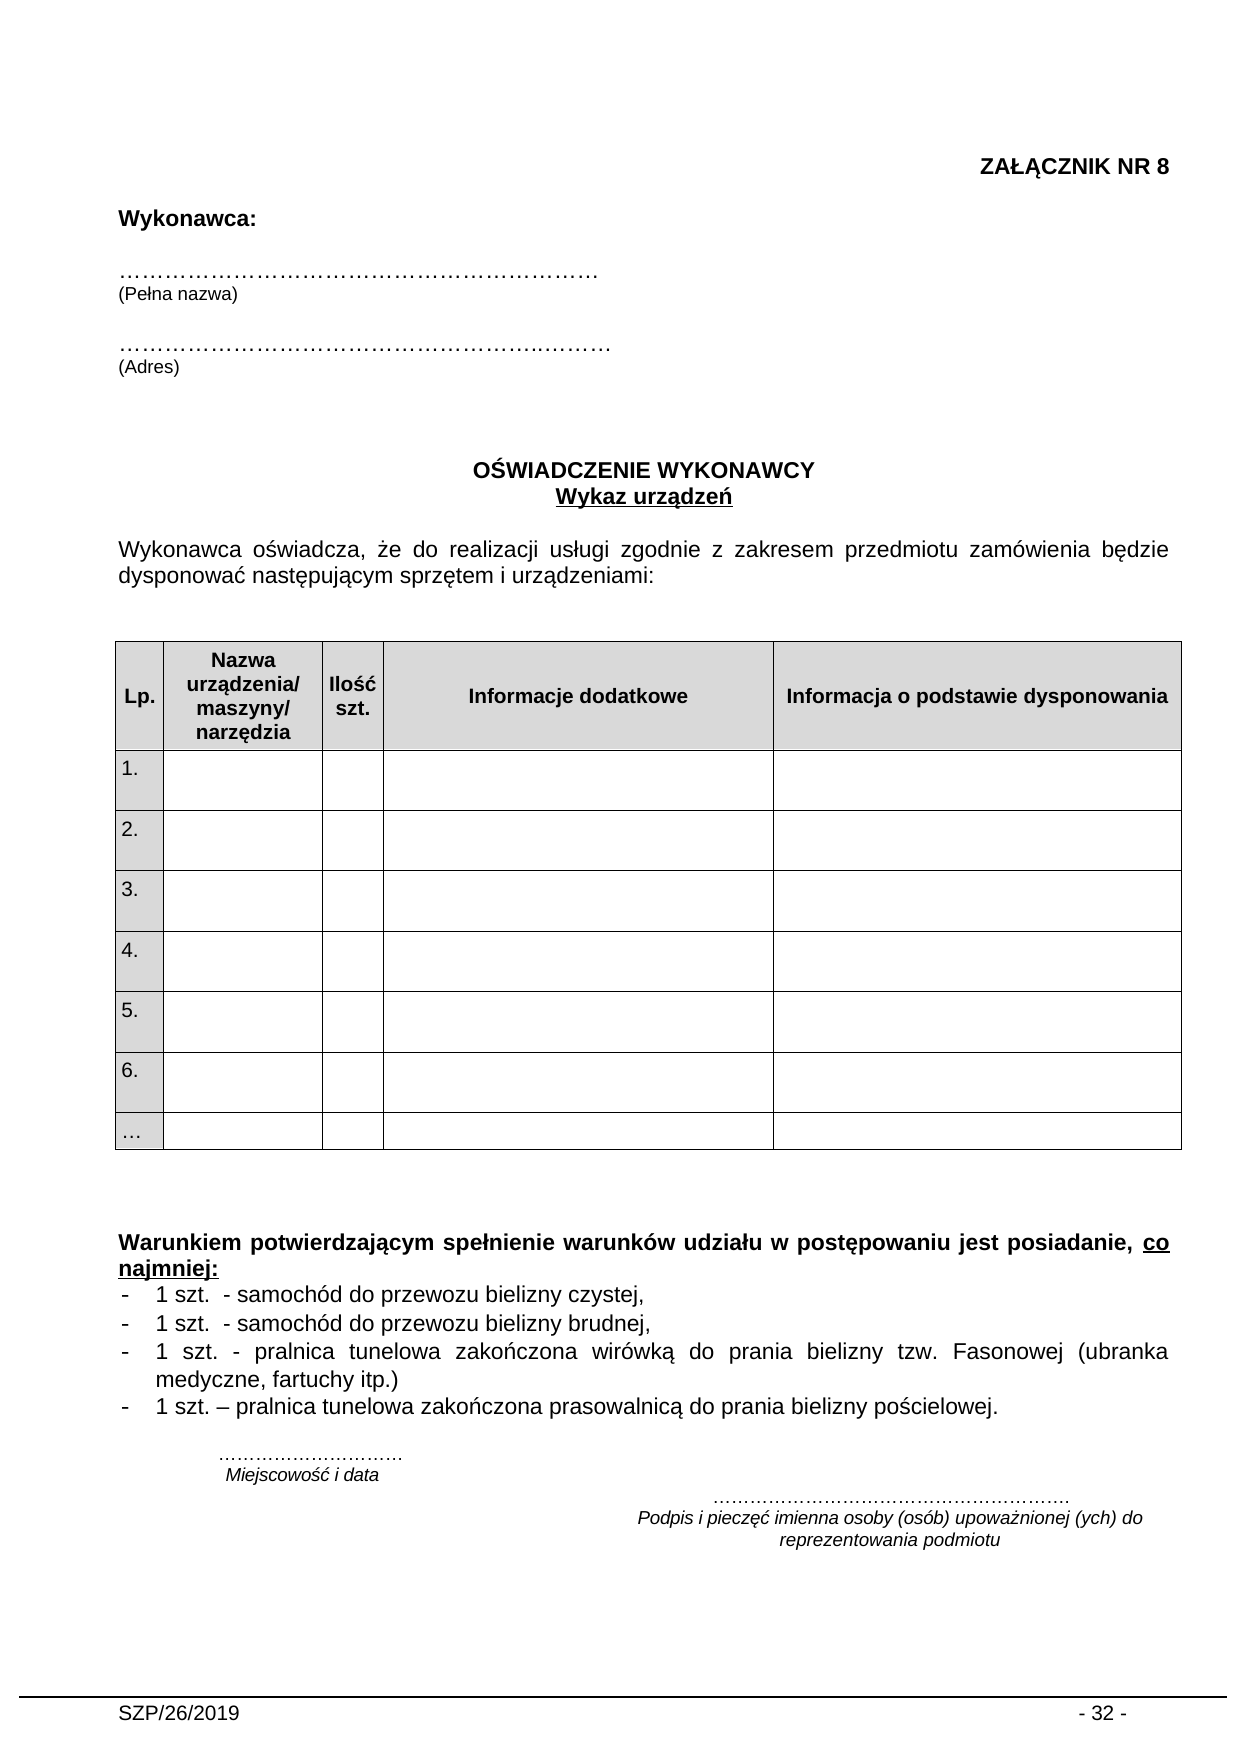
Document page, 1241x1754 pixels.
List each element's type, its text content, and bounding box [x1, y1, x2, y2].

table_cell [116, 871, 163, 931]
table_cell [116, 811, 163, 870]
table_cell [323, 1113, 383, 1148]
table_cell [323, 871, 383, 931]
table_cell [384, 751, 773, 810]
list 1 szt. - pralnica tunelowa zakończona wirówką do prania bielizny tzw. Fasonowej (ubranka medyczne, fartuchy itp.) [118, 1338, 1169, 1393]
table_header Nazwa urządzenia/ maszyny/ narzędzia [164, 642, 322, 749]
table_cell [116, 932, 163, 991]
table_cell [164, 1113, 322, 1148]
table_cell [384, 811, 773, 870]
table_header Informacje dodatkowe [384, 642, 773, 749]
table_cell [164, 1053, 322, 1112]
table_cell [774, 1053, 1181, 1112]
table_cell [774, 811, 1181, 870]
list 1 szt. - samochód do przewozu bielizny czystej, [118, 1281, 1169, 1309]
table_cell [323, 1053, 383, 1112]
list 1 szt. - samochód do przewozu bielizny brudnej, [118, 1309, 1169, 1338]
table_cell [774, 932, 1181, 991]
table_cell [384, 992, 773, 1052]
text ………………………………………………..……… [118, 330, 673, 356]
table_cell [164, 811, 322, 870]
text ZAŁĄCZNIK NR 8 [671, 153, 1169, 179]
list 1 szt. – pralnica tunelowa zakończona prasowalnicą do prania bielizny pościelowej. [118, 1393, 1169, 1421]
table_cell [164, 932, 322, 991]
table_cell [116, 751, 163, 810]
text Wykonawca oświadcza, że do realizacji usługi zgodnie z zakresem przedmiotu zamówienia będzie dysponować następującym sprzętem i urządzeniami: [118, 536, 1169, 588]
table_cell [384, 1113, 773, 1148]
text Warunkiem potwierdzającym spełnienie warunków udziału w postępowaniu jest posiadanie, co najmniej: [118, 1228, 1169, 1281]
table_cell … [116, 1113, 163, 1148]
table_cell [384, 932, 773, 991]
table_cell [323, 751, 383, 810]
table_cell [323, 932, 383, 991]
text Miejscowość i data [154, 1464, 452, 1486]
table_header Lp. [116, 642, 163, 749]
table_cell [164, 871, 322, 931]
table_cell [323, 992, 383, 1052]
table_cell [774, 871, 1181, 931]
text …………………………………………………. [612, 1486, 1169, 1507]
subtitle Wykaz urządzeń [118, 483, 1169, 509]
text ………………………… [169, 1442, 452, 1464]
table_cell [164, 751, 322, 810]
text Wykonawca: [118, 205, 673, 232]
table_cell [774, 751, 1181, 810]
table_cell [774, 992, 1181, 1052]
table_cell [116, 992, 163, 1052]
table_cell [774, 1113, 1181, 1148]
table_header Ilość szt. [323, 642, 383, 749]
table_header Informacja o podstawie dysponowania [774, 642, 1181, 749]
table_cell [384, 871, 773, 931]
subtitle OŚWIADCZENIE WYKONAWCY [118, 457, 1169, 483]
table_cell [116, 1053, 163, 1112]
text Podpis i pieczęć imienna osoby (osób) upoważnionej (ych) do reprezentowania podmiotu [612, 1507, 1169, 1550]
table_cell [164, 992, 322, 1052]
text (Pełna nazwa) [118, 283, 673, 305]
text ……………………………………………………… [118, 257, 673, 283]
table_cell [384, 1053, 773, 1112]
table_cell [323, 811, 383, 870]
text (Adres) [118, 356, 673, 378]
